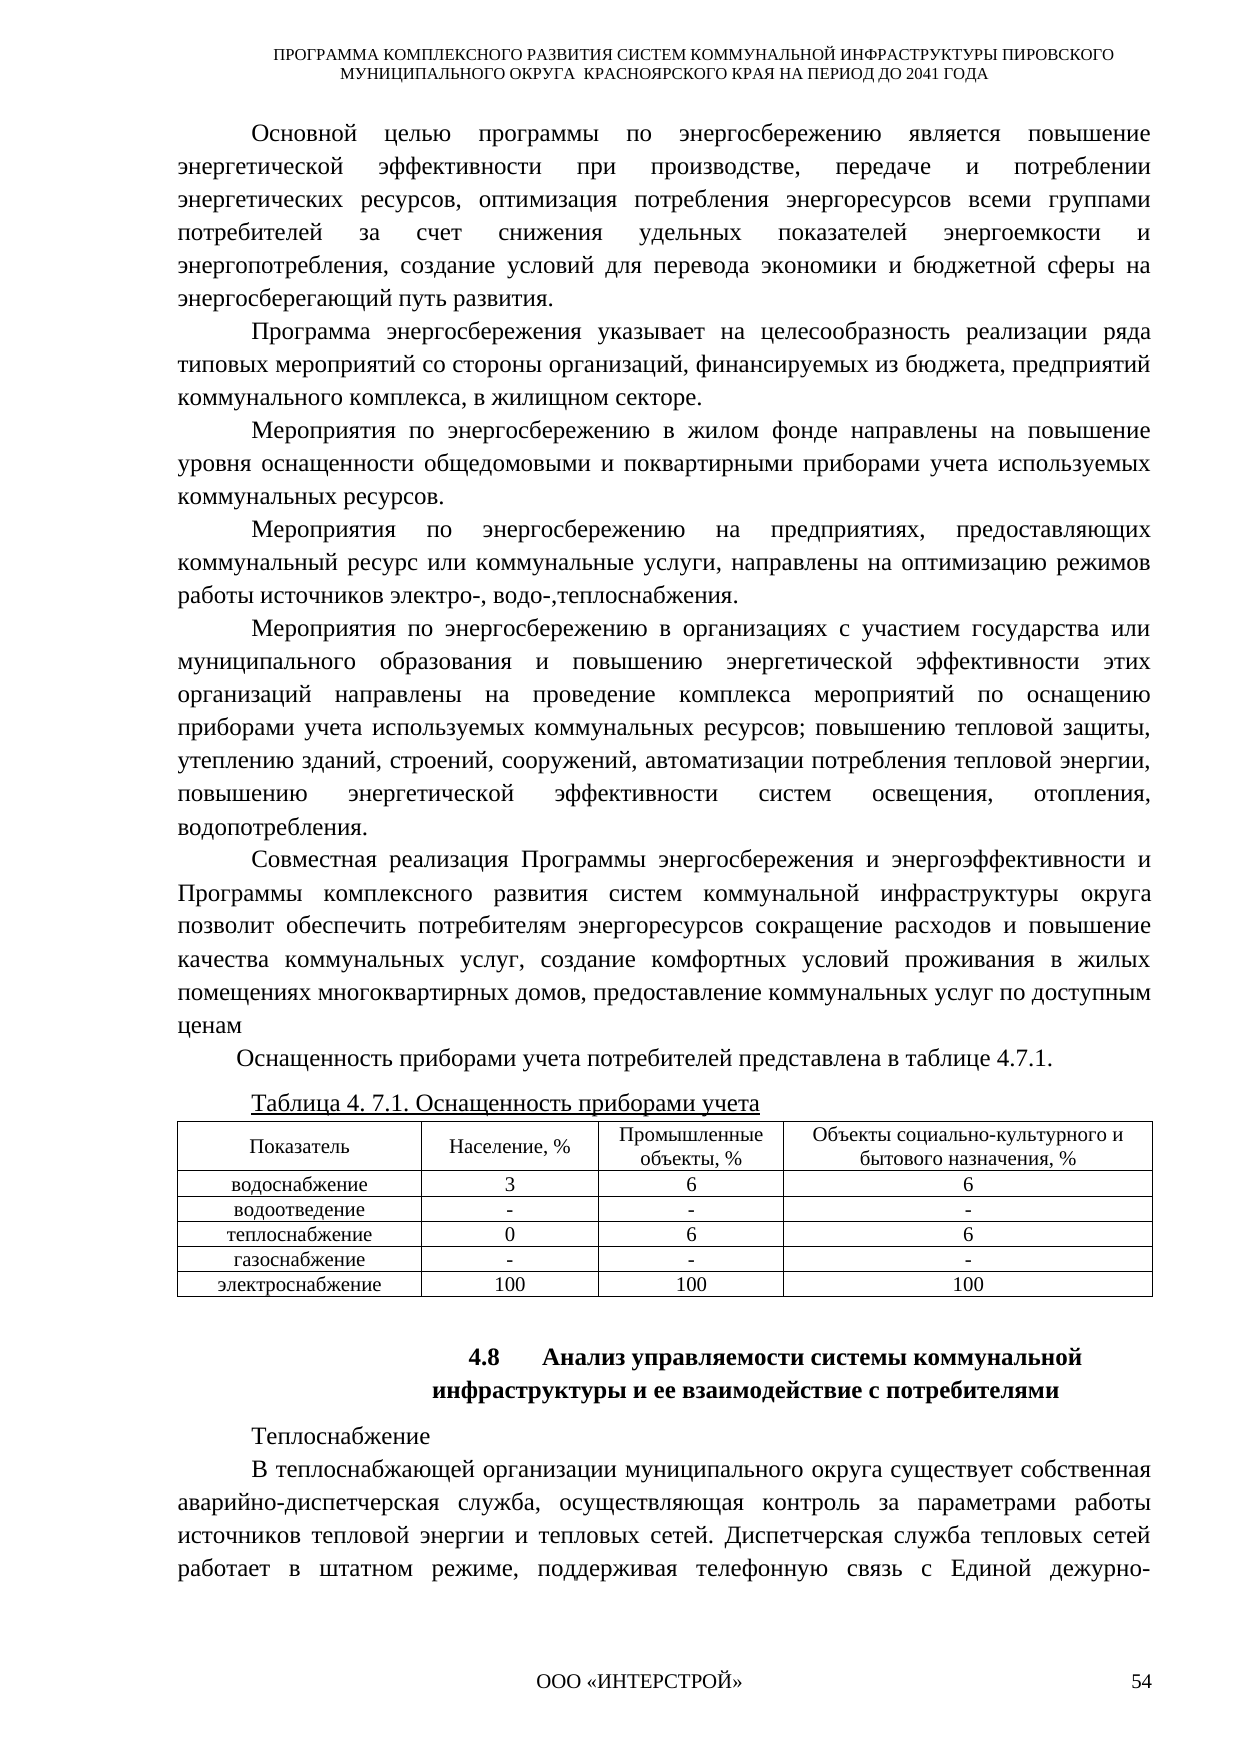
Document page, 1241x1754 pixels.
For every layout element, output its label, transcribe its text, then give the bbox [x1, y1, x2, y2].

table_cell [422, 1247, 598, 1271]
text Оснащенность приборами учета потребителей представлена в таблице 4.7.1. [177, 1043, 1152, 1071]
subtitle Анализ управляемости системы коммунальной инфраструктуры и ее взаимодействие с потребителями [340, 1342, 1152, 1404]
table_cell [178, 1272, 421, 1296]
text Таблица 4. 7.1. Оснащенность приборами учета [177, 1088, 1152, 1117]
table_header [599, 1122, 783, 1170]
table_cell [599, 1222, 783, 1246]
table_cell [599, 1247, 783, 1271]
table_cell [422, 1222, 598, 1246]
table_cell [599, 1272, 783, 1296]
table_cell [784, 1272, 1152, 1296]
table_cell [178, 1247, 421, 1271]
text Мероприятия по энергосбережению в организациях с участием государства или муниципального образования и повышению энергетической эффективности этих организаций направлены на проведение комплекса мероприятий по оснащению приборами учета используемых коммунальных ресурсов; повышению тепловой защиты, утеплению зданий, строений, сооружений, автоматизации потребления тепловой энергии, повышению энергетической эффективности систем освещения, отопления, водопотребления. [177, 613, 1152, 840]
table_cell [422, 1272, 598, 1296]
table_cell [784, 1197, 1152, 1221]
text Программа энергосбережения указывает на целесообразность реализации ряда типовых мероприятий со стороны организаций, финансируемых из бюджета, предприятий коммунального комплекса, в жилищном секторе. [177, 316, 1152, 411]
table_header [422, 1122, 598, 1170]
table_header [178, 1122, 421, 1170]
text Основной целью программы по энергосбережению является повышение энергетической эффективности при производстве, передаче и потреблении энергетических ресурсов, оптимизация потребления энергоресурсов всеми группами потребителей за счет снижения удельных показателей энергоемкости и энергопотребления, создание условий для перевода экономики и бюджетной сферы на энергосберегающий путь развития. [177, 118, 1152, 312]
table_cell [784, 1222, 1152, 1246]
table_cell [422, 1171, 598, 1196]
text Мероприятия по энергосбережению в жилом фонде направлены на повышение уровня оснащенности общедомовыми и поквартирными приборами учета используемых коммунальных ресурсов. [177, 415, 1152, 510]
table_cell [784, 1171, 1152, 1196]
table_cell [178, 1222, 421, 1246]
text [177, 1454, 1152, 1582]
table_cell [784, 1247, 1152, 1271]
text Совместная реализация Программы энергосбережения и энергоэффективности и Программы комплексного развития систем коммунальной инфраструктуры округа позволит обеспечить потребителям энергоресурсов сокращение расходов и повышение качества коммунальных услуг, создание комфортных условий проживания в жилых помещениях многоквартирных домов, предоставление коммунальных услуг по доступным ценам [177, 844, 1152, 1038]
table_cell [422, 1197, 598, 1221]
text Мероприятия по энергосбережению на предприятиях, предоставляющих коммунальный ресурс или коммунальные услуги, направлены на оптимизацию режимов работы источников электро-, водо-,теплоснабжения. [177, 514, 1152, 609]
text Теплоснабжение [177, 1421, 1152, 1450]
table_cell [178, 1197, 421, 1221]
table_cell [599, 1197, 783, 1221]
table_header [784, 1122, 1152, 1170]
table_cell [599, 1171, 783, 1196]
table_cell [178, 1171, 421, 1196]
